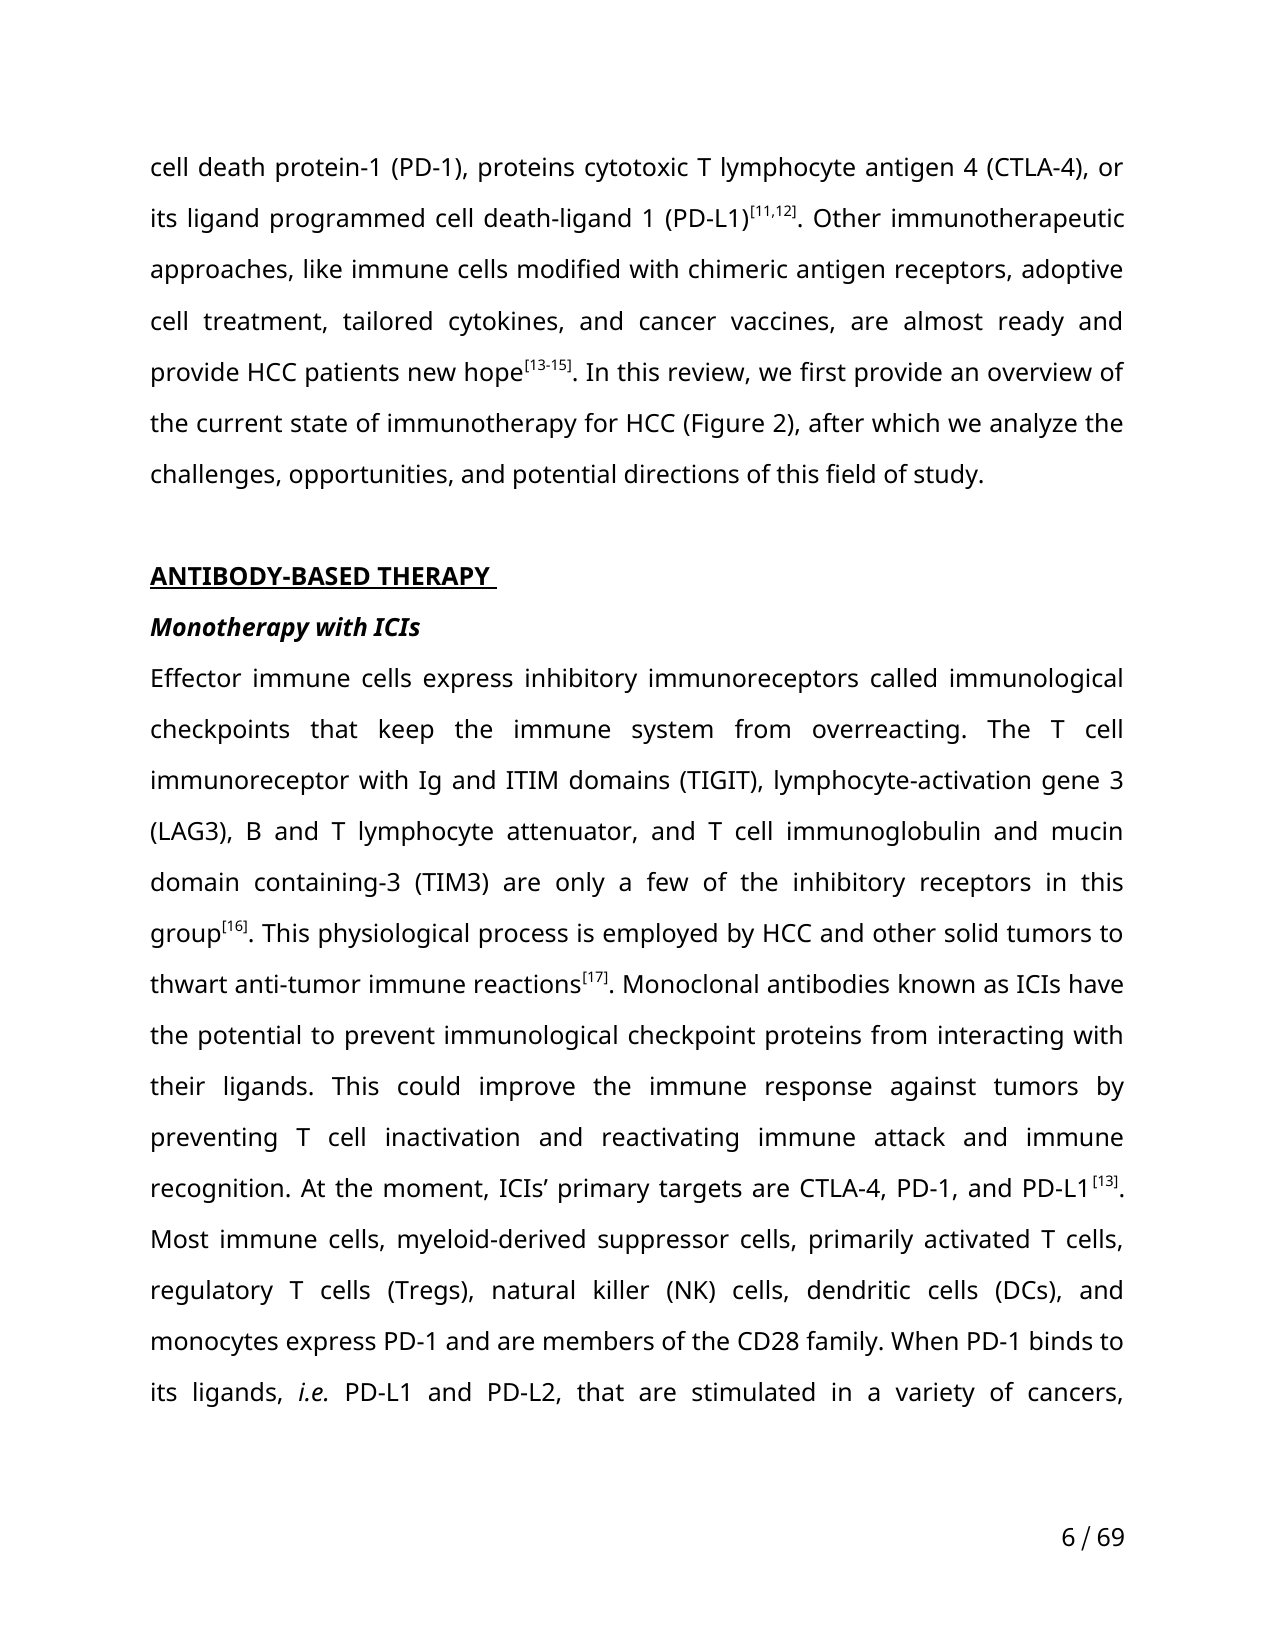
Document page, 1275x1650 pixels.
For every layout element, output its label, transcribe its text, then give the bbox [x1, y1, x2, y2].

text Monotherapy with ICIs [150, 609, 1125, 643]
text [150, 660, 1125, 1409]
text ANTIBODY-BASED THERAPY [150, 558, 1125, 592]
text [150, 150, 1125, 490]
